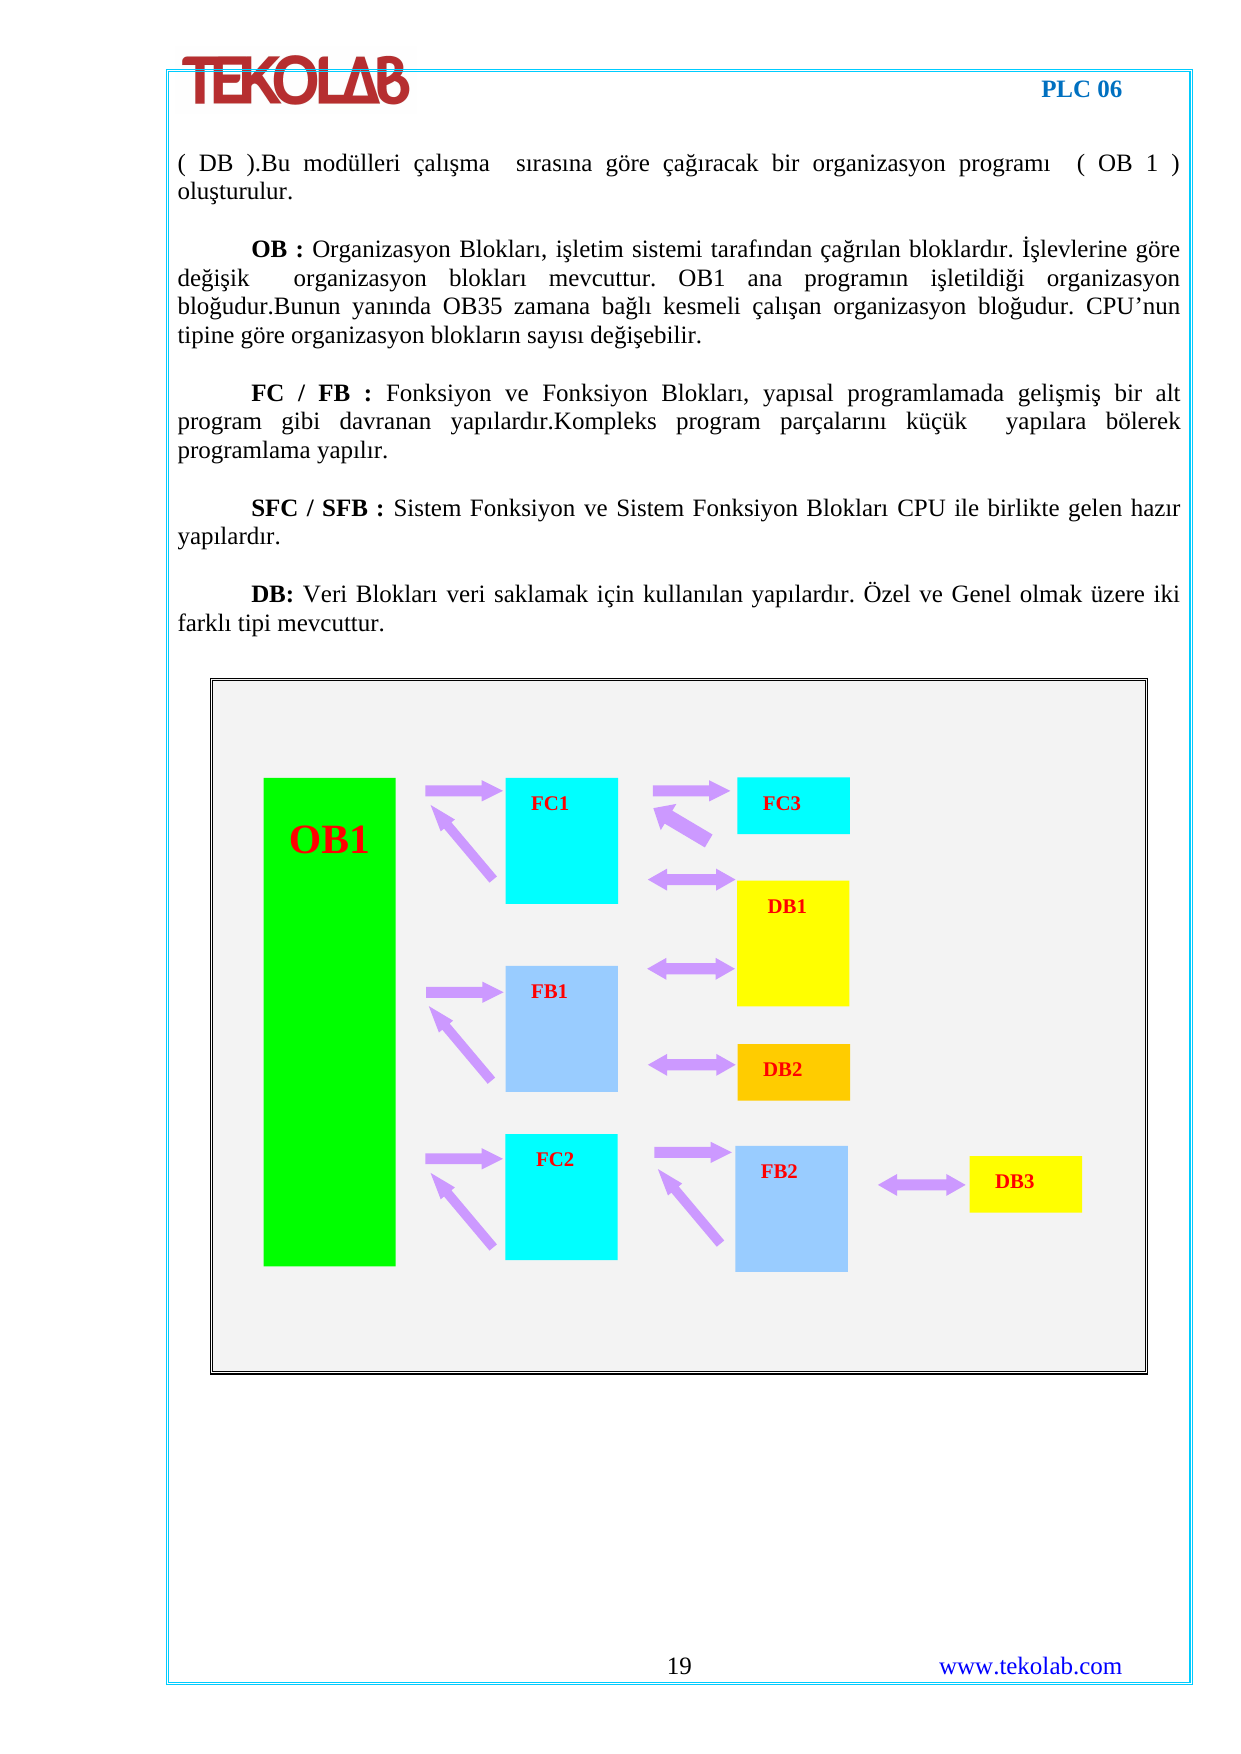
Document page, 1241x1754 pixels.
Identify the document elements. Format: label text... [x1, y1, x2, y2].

picture [175, 46, 418, 68]
picture [175, 73, 418, 114]
table_header [213, 681, 1145, 1371]
text FC / FB : Fonksiyon ve Fonksiyon Blokları, yapısal programlamada gelişmiş bir alt program gibi davranan yapılardır.Kompleks program parçalarını küçük yapılara bölerek programlama yapılır. [177, 378, 1181, 464]
text OB : Organizasyon Blokları, işletim sistemi tarafından çağrılan bloklardır. İşlevlerine göre değişik organizasyon blokları mevcuttur. OB1 ana programın işletildiği organizasyon bloğudur.Bunun yanında OB35 zamana bağlı kesmeli çalışan organizasyon bloğudur. CPU’nun tipine göre organizasyon blokların sayısı değişebilir. [177, 234, 1181, 349]
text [177, 148, 1181, 205]
text SFC / SFB : Sistem Fonksiyon ve Sistem Fonksiyon Blokları CPU ile birlikte gelen hazır yapılardır. [177, 493, 1181, 550]
text DB: Veri Blokları veri saklamak için kullanılan yapılardır. Özel ve Genel olmak üzere iki farklı tipi mevcuttur. [177, 579, 1181, 636]
